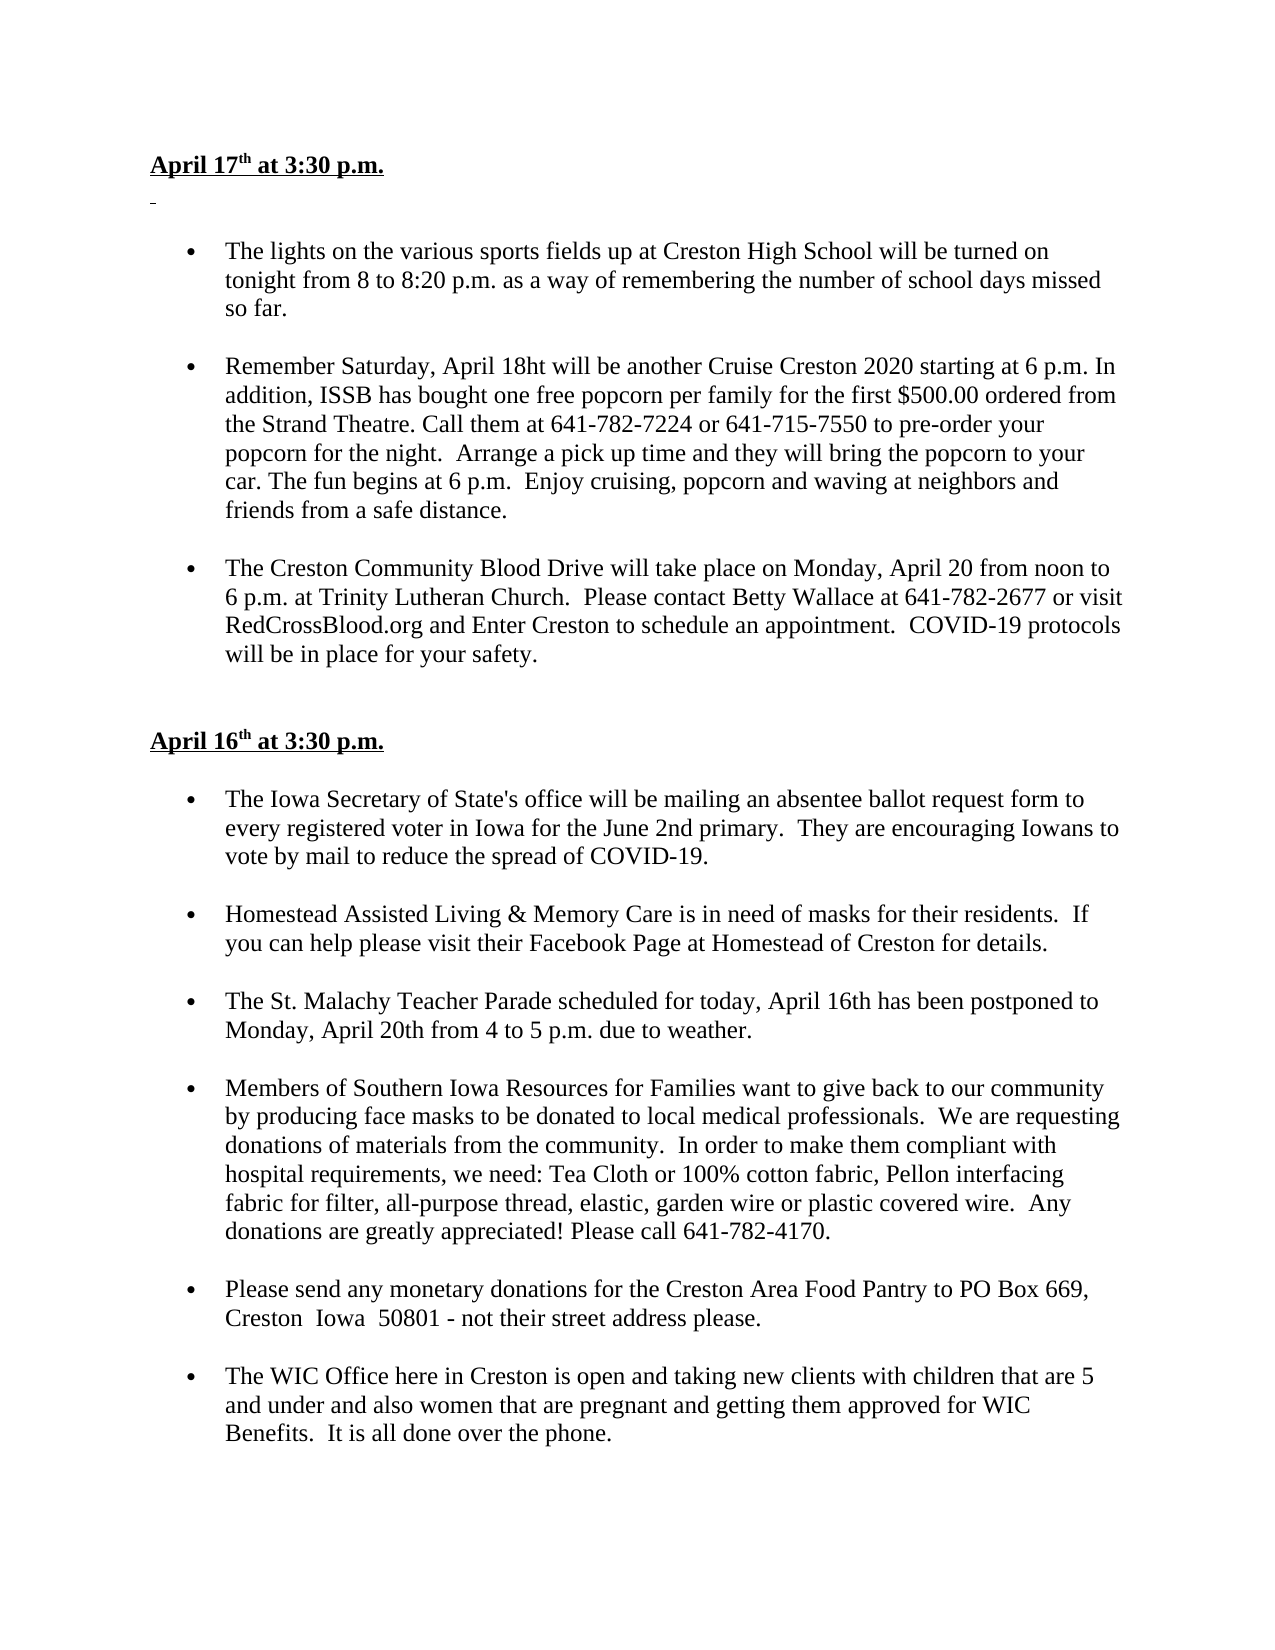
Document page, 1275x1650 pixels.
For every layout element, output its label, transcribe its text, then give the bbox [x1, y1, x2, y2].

text April 17th at 3:30 p.m. [150, 150, 1125, 179]
list The Creston Community Blood Drive will take place on Monday, April 20 from noon to 6 p.m. at Trinity Lutheran Church. Please contact Betty Wallace at 641-782-2677 or visit RedCrossBlood.org and Enter Creston to schedule an appointment. COVID-19 protocols will be in place for your safety. [187, 553, 1125, 668]
list The Iowa Secretary of State's office will be mailing an absentee ballot request form to every registered voter in Iowa for the June 2nd primary. They are encouraging Iowans to vote by mail to reduce the spread of COVID-19. [187, 784, 1125, 870]
text April 16th at 3:30 p.m. [150, 726, 1125, 755]
list The St. Malachy Teacher Parade scheduled for today, April 16th has been postponed to Monday, April 20th from 4 to 5 p.m. due to weather. [187, 986, 1125, 1043]
list Homestead Assisted Living & Memory Care is in need of masks for their residents. If you can help please visit their Facebook Page at Homestead of Creston for details. [187, 899, 1125, 957]
list The lights on the various sports fields up at Creston High School will be turned on tonight from 8 to 8:20 p.m. as a way of remembering the number of school days missed so far. [187, 236, 1125, 322]
list The WIC Office here in Creston is open and taking new clients with children that are 5 and under and also women that are pregnant and getting them approved for WIC Benefits. It is all done over the phone. [187, 1361, 1125, 1447]
list Remember Saturday, April 18ht will be another Cruise Creston 2020 starting at 6 p.m. In addition, ISSB has bought one free popcorn per family for the first $500.00 ordered from the Strand Theatre. Call them at 641-782-7224 or 641-715-7550 to pre-order your popcorn for the night. Arrange a pick up time and they will bring the popcorn to your car. The fun begins at 6 p.m. Enjoy cruising, popcorn and waving at neighbors and friends from a safe distance. [187, 351, 1125, 524]
list Please send any monetary donations for the Creston Area Food Pantry to PO Box 669, Creston Iowa 50801 - not their street address please. [187, 1274, 1125, 1332]
list Members of Southern Iowa Resources for Families want to give back to our community by producing face masks to be donated to local medical professionals. We are requesting donations of materials from the community. In order to make them compliant with hospital requirements, we need: Tea Cloth or 100% cotton fabric, Pellon interfacing fabric for filter, all-purpose thread, elastic, garden wire or plastic covered wire. Any donations are greatly appreciated! Please call 641-782-4170. [187, 1073, 1125, 1245]
